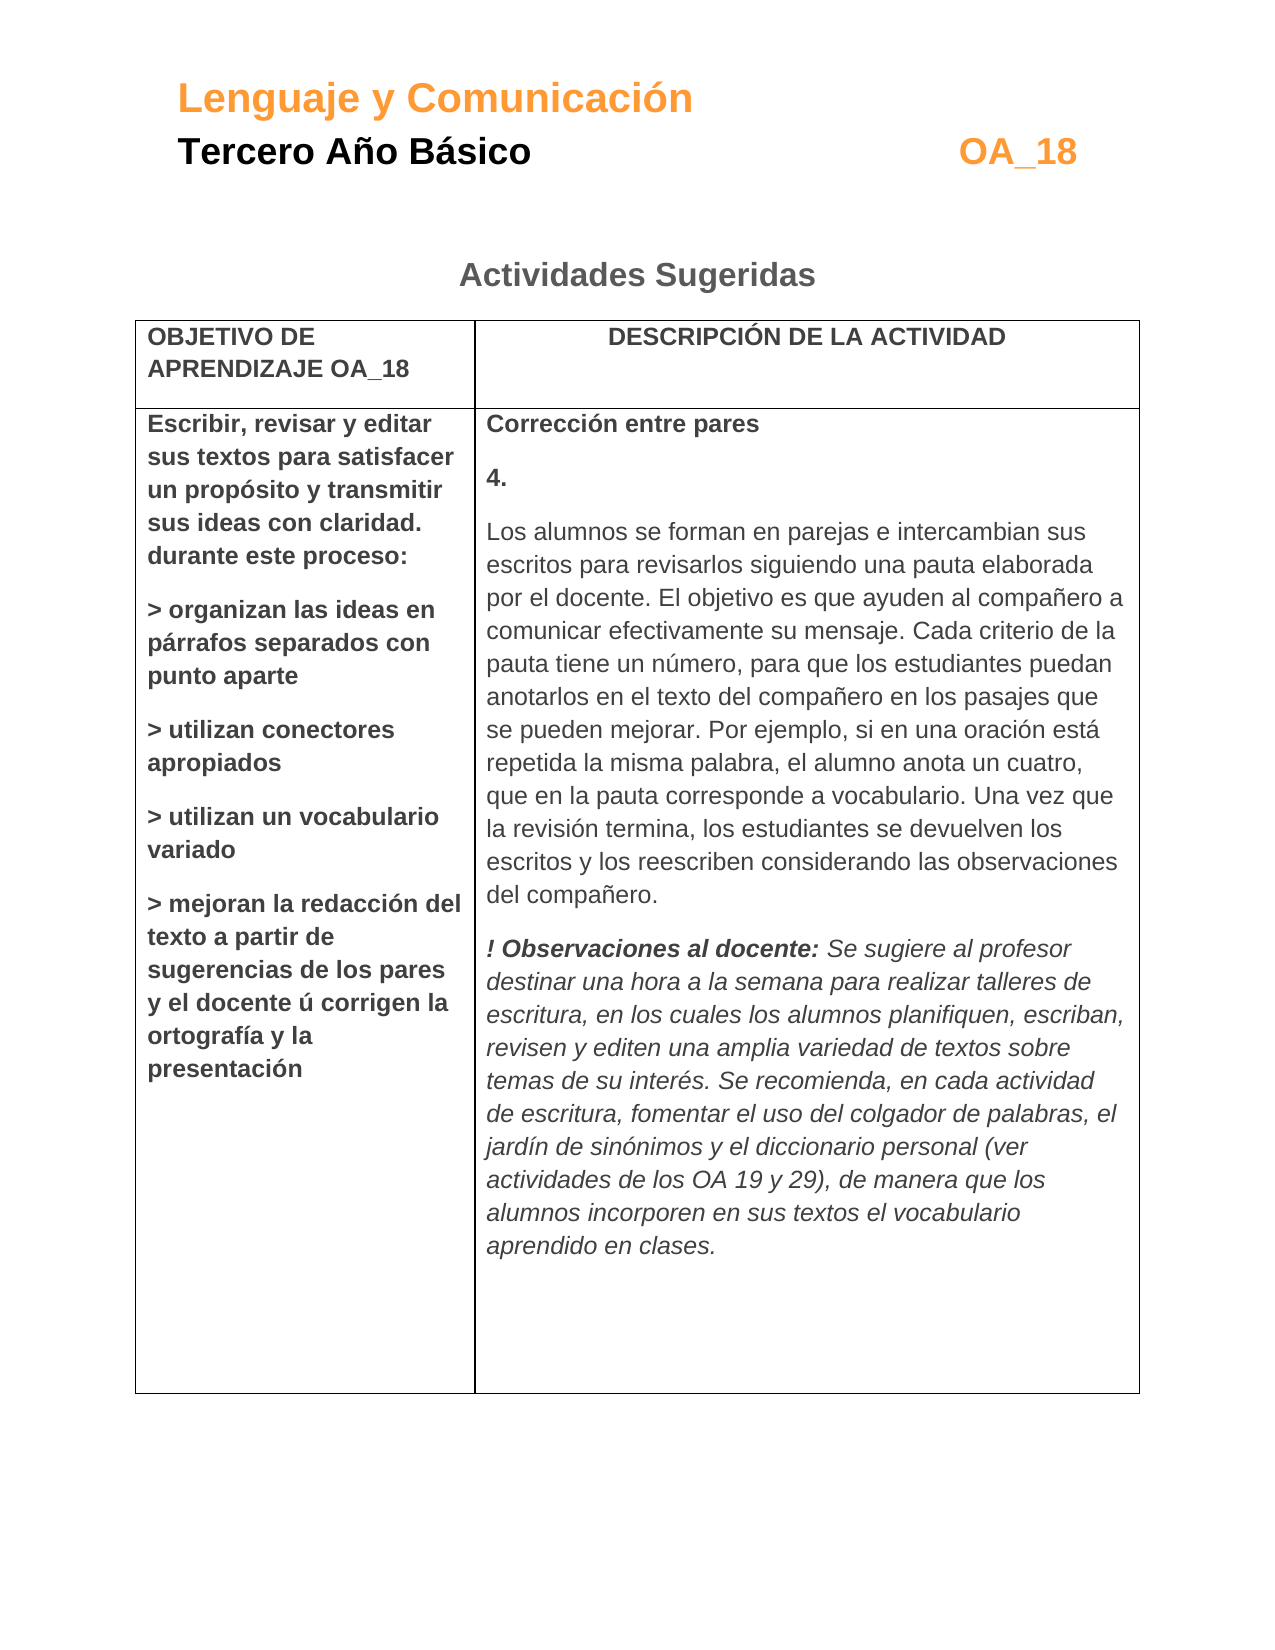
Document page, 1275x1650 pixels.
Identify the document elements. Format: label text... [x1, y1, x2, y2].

text Actividades Sugeridas [177, 255, 1098, 294]
table_cell Corrección entre pares 4. Los alumnos se forman en parejas e intercambian sus escritos para revisarlos siguiendo una pauta elaborada por el docente. El objetivo es que ayuden al compañero a comunicar efectivamente su mensaje. Cada criterio de la pauta tiene un número, para que los estudiantes puedan anotarlos en el texto del compañero en los pasajes que se pueden mejorar. Por ejemplo, si en una oración está repetida la misma palabra, el alumno anota un cuatro, que en la pauta corresponde a vocabulario. Una vez que la revisión termina, los estudiantes se devuelven los escritos y los reescriben considerando las observaciones del compañero. ! Observaciones al docente: Se sugiere al profesor destinar una hora a la semana para realizar talleres de escritura, en los cuales los alumnos planifiquen, escriban, revisen y editen una amplia variedad de textos sobre temas de su interés. Se recomienda, en cada actividad de escritura, fomentar el uso del colgador de palabras, el jardín de sinónimos y el diccionario personal (ver actividades de los OA 19 y 29), de manera que los alumnos incorporen en sus textos el vocabulario aprendido en clases. [476, 409, 1139, 1392]
table_cell Escribir, revisar y editar sus textos para satisfacer un propósito y transmitir sus ideas con claridad. durante este proceso: > organizan las ideas en párrafos separados con punto aparte > utilizan conectores apropiados > utilizan un vocabulario variado > mejoran la redacción del texto a partir de sugerencias de los pares y el docente ú corrigen la ortografía y la presentación [136, 409, 474, 1392]
table_header DESCRIPCIÓN DE LA ACTIVIDAD [476, 321, 1139, 408]
table_header OBJETIVO DE APRENDIZAJE OA_18 [136, 321, 474, 408]
